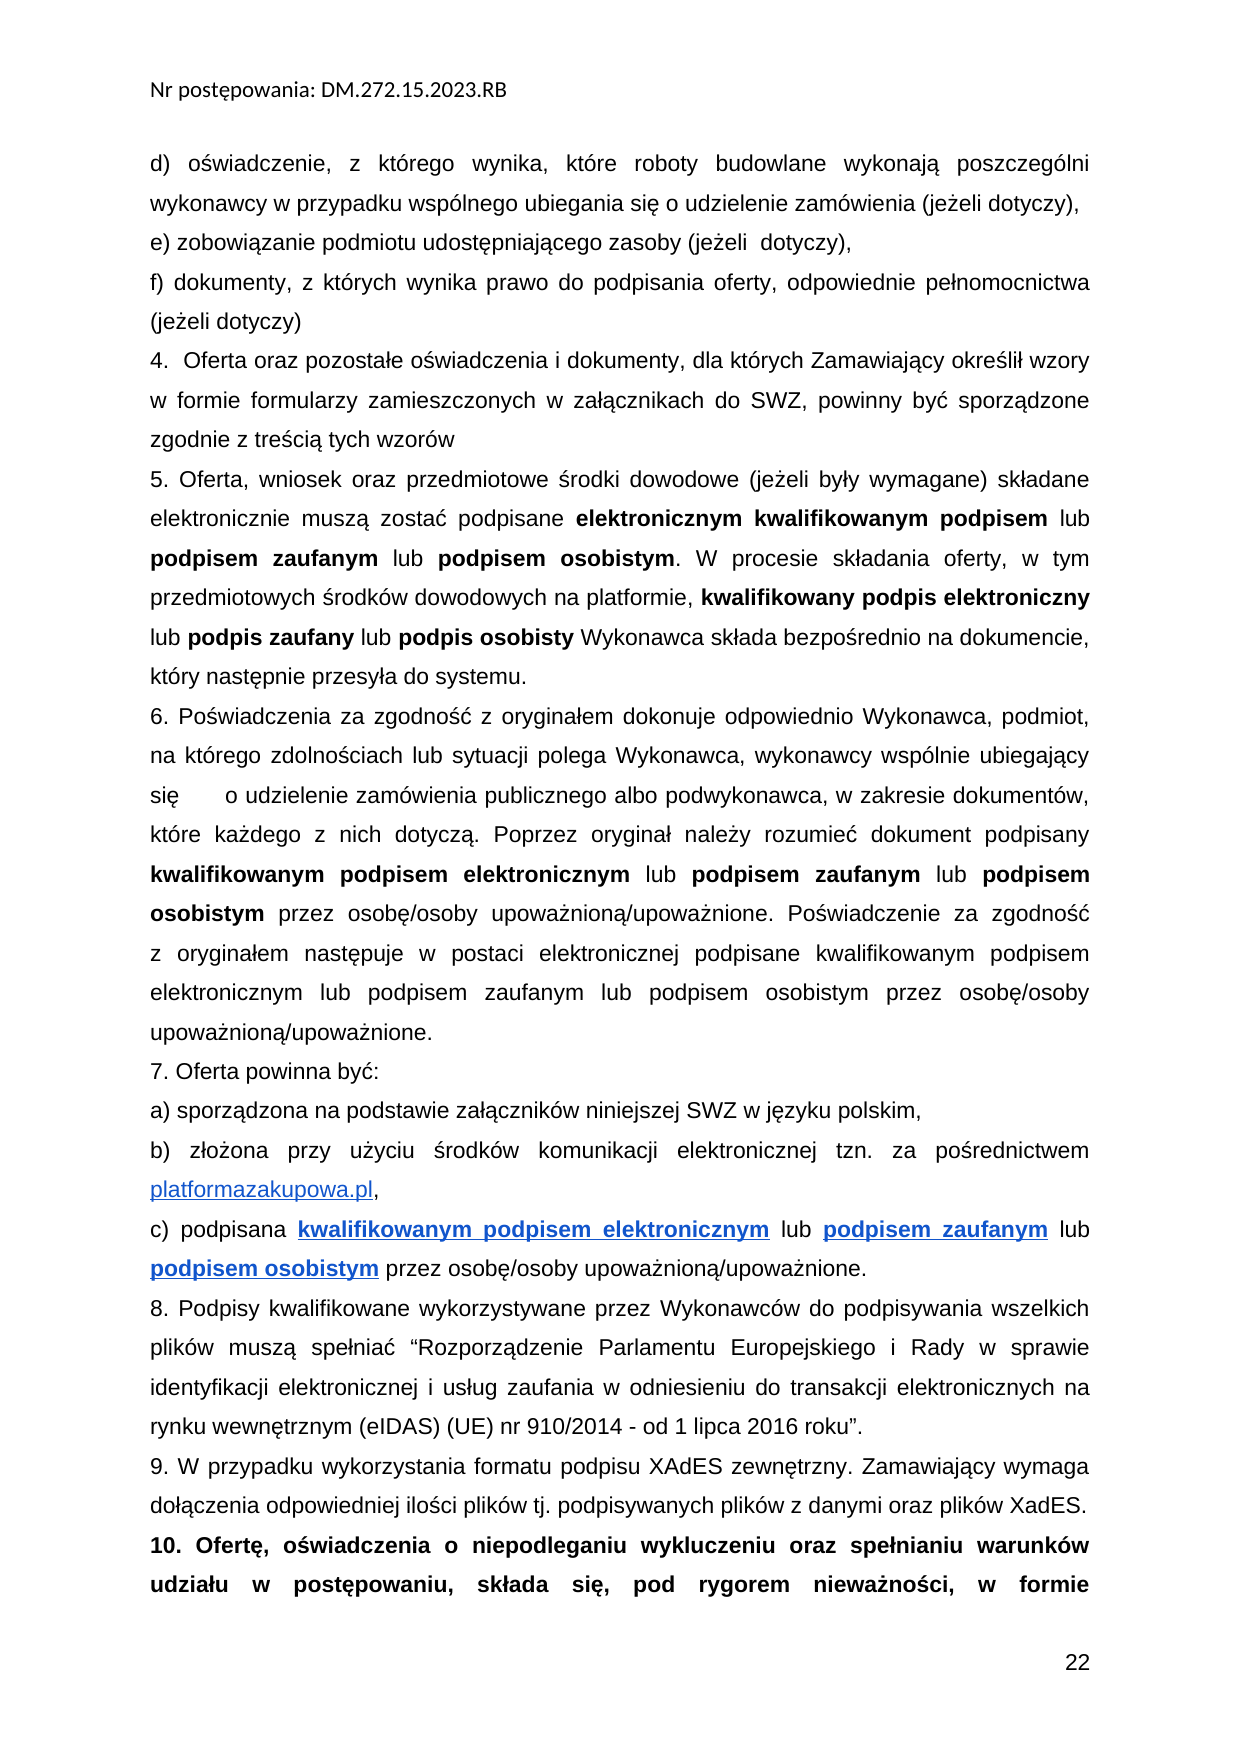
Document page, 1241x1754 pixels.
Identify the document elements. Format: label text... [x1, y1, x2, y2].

text 7. Oferta powinna być: [150, 1058, 1090, 1084]
text 9. W przypadku wykorzystania formatu podpisu XAdES zewnętrzny. Zamawiający wymaga dołączenia odpowiedniej ilości plików tj. podpisywanych plików z danymi oraz plików XadES. [150, 1453, 1090, 1519]
text f) dokumenty, z których wynika prawo do podpisania oferty, odpowiednie pełnomocnictwa (jeżeli dotyczy) [150, 268, 1090, 334]
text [150, 1532, 1090, 1598]
text d) oświadczenie, z którego wynika, które roboty budowlane wykonają poszczególni wykonawcy w przypadku wspólnego ubiegania się o udzielenie zamówienia (jeżeli dotyczy), [150, 150, 1090, 216]
text b) złożona przy użyciu środków komunikacji elektronicznej tzn. za pośrednictwem platformazakupowa.pl, [150, 1137, 1090, 1203]
text a) sporządzona na podstawie załączników niniejszej SWZ w języku polskim, [150, 1097, 1090, 1124]
text 6. Poświadczenia za zgodność z oryginałem dokonuje odpowiednio Wykonawca, podmiot, na którego zdolnościach lub sytuacji polega Wykonawca, wykonawcy wspólnie ubiegający się o udzielenie zamówienia publicznego albo podwykonawca, w zakresie dokumentów, które każdego z nich dotyczą. Poprzez oryginał należy rozumieć dokument podpisany kwalifikowanym podpisem elektronicznym lub podpisem zaufanym lub podpisem osobistym przez osobę/osoby upoważnioną/upoważnione. Poświadczenie za zgodność z oryginałem następuje w postaci elektronicznej podpisane kwalifikowanym podpisem elektronicznym lub podpisem zaufanym lub podpisem osobistym przez osobę/osoby upoważnioną/upoważnione. [150, 703, 1090, 1045]
text e) zobowiązanie podmiotu udostępniającego zasoby (jeżeli dotyczy), [150, 229, 1090, 255]
text 4. Oferta oraz pozostałe oświadczenia i dokumenty, dla których Zamawiający określił wzory w formie formularzy zamieszczonych w załącznikach do SWZ, powinny być sporządzone zgodnie z treścią tych wzorów [150, 347, 1090, 453]
text c) podpisana kwalifikowanym podpisem elektronicznym lub podpisem zaufanym lub podpisem osobistym przez osobę/osoby upoważnioną/upoważnione. [150, 1216, 1090, 1282]
text 8. Podpisy kwalifikowane wykorzystywane przez Wykonawców do podpisywania wszelkich plików muszą spełniać “Rozporządzenie Parlamentu Europejskiego i Rady w sprawie identyfikacji elektronicznej i usług zaufania w odniesieniu do transakcji elektronicznych na rynku wewnętrznym (eIDAS) (UE) nr 910/2014 - od 1 lipca 2016 roku”. [150, 1295, 1090, 1440]
text 5. Oferta, wniosek oraz przedmiotowe środki dowodowe (jeżeli były wymagane) składane elektronicznie muszą zostać podpisane elektronicznym kwalifikowanym podpisem lub podpisem zaufanym lub podpisem osobistym. W procesie składania oferty, w tym przedmiotowych środków dowodowych na platformie, kwalifikowany podpis elektroniczny lub podpis zaufany lub podpis osobisty Wykonawca składa bezpośrednio na dokumencie, który następnie przesyła do systemu. [150, 466, 1090, 689]
